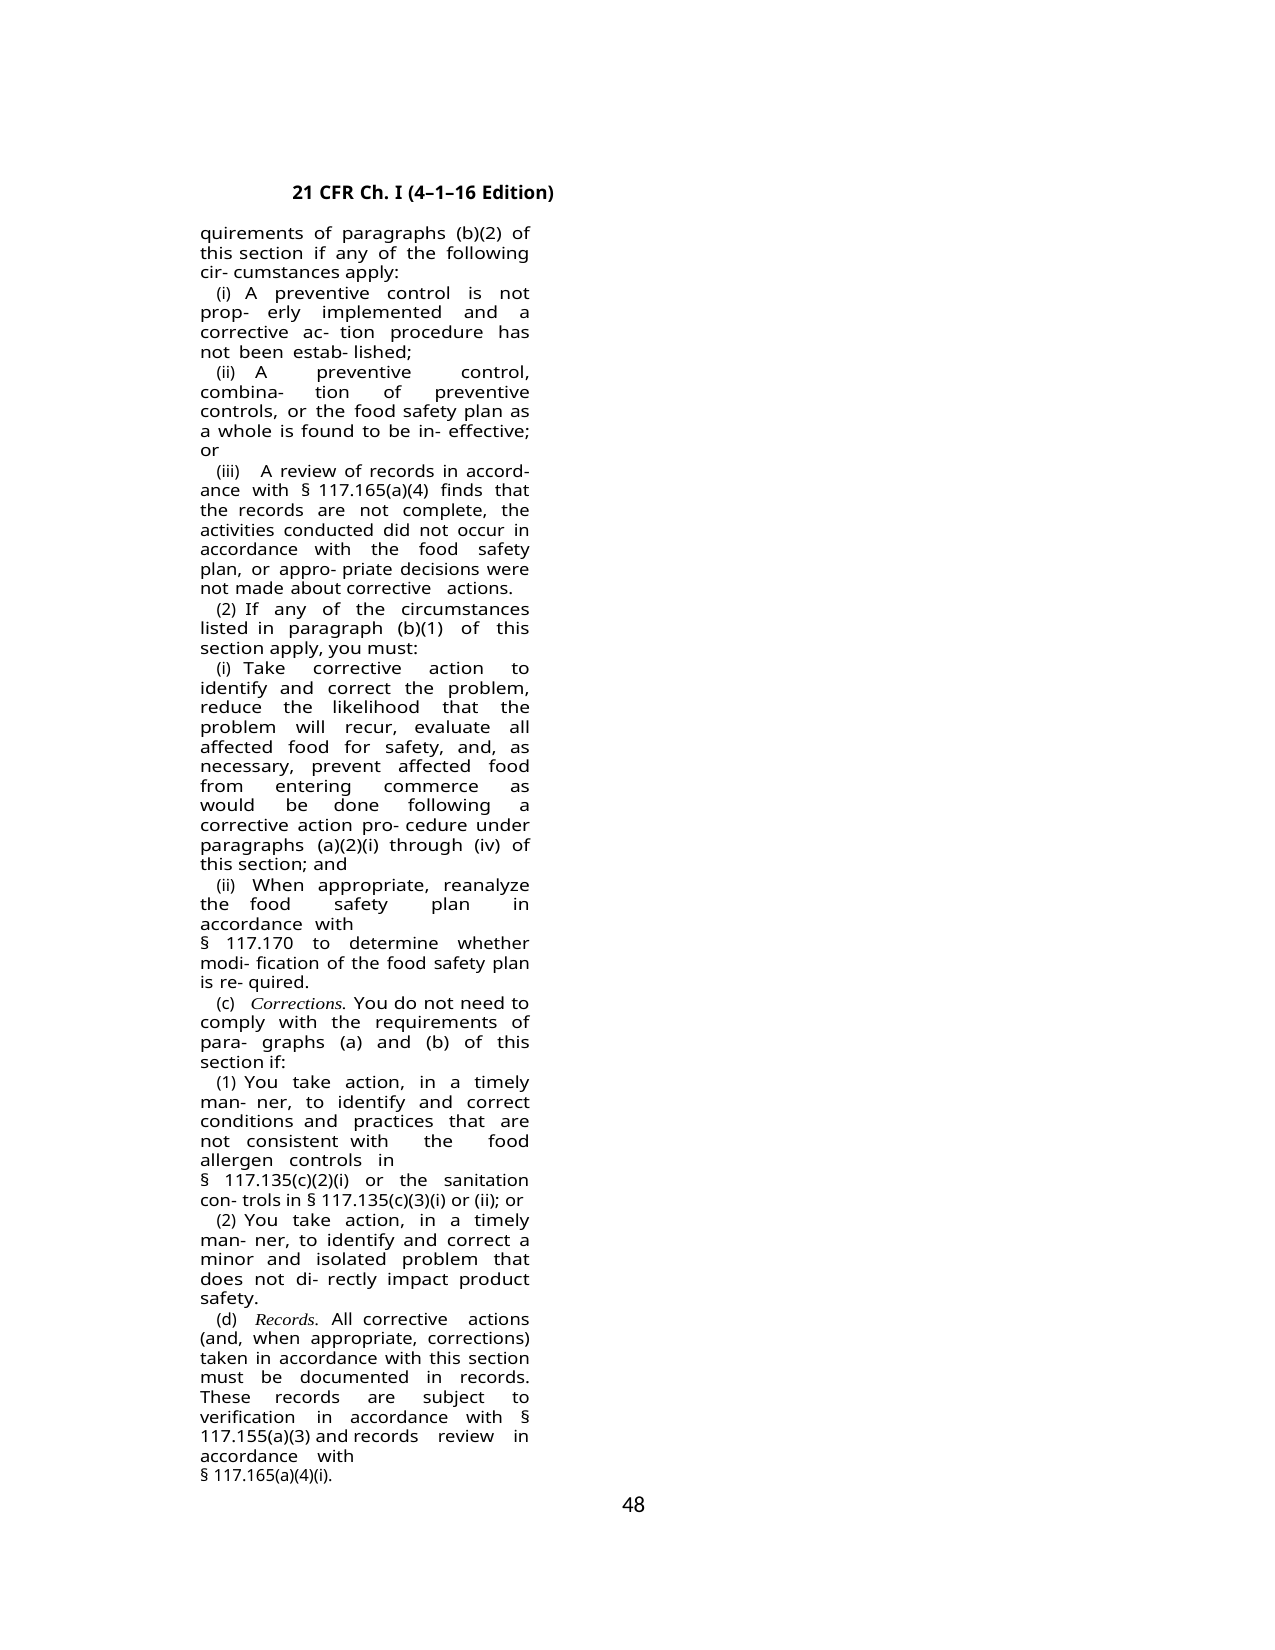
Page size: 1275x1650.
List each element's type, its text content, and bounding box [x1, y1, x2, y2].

list When appropriate, reanalyze the food safety plan in accordance with [200, 875, 530, 934]
list A preventive control is not prop- erly implemented and a corrective ac- tion procedure has not been estab- lished; [200, 284, 530, 362]
text quirements of paragraphs (b)(2) of this section if any of the following cir- cumstances apply: [200, 224, 530, 283]
list Take corrective action to identify and correct the problem, reduce the likelihood that the problem will recur, evaluate all affected food for safety, and, as necessary, prevent affected food from entering commerce as would be done following a corrective action pro- cedure under paragraphs (a)(2)(i) through (iv) of this section; and [200, 659, 530, 874]
list A preventive control, combina- tion of preventive controls, or the food safety plan as a whole is found to be in- effective; or [200, 363, 530, 461]
list Records. All corrective actions (and, when appropriate, corrections) taken in accordance with this section must be documented in records. These records are subject to verification in accordance with § 117.155(a)(3) and records review in accordance with [200, 1309, 530, 1466]
list A review of records in accord- ance with § 117.165(a)(4) finds that the records are not complete, the activities conducted did not occur in accordance with the food safety plan, or appro- priate decisions were not made about corrective actions. [200, 462, 530, 599]
list Corrections. You do not need to comply with the requirements of para- graphs (a) and (b) of this section if: [200, 994, 530, 1072]
list If any of the circumstances listed in paragraph (b)(1) of this section apply, you must: [200, 599, 530, 658]
text § 117.165(a)(4)(i). [200, 1466, 625, 1485]
text § 117.135(c)(2)(i) or the sanitation con- trols in § 117.135(c)(3)(i) or (ii); or [200, 1171, 529, 1210]
subtitle 21 CFR Ch. I (4–1–16 Edition) [292, 179, 625, 204]
text § 117.170 to determine whether modi- fication of the food safety plan is re- quired. [200, 934, 530, 993]
list You take action, in a timely man- ner, to identify and correct conditions and practices that are not consistent with the food allergen controls in [200, 1073, 530, 1171]
list You take action, in a timely man- ner, to identify and correct a minor and isolated problem that does not di- rectly impact product safety. [200, 1211, 530, 1309]
